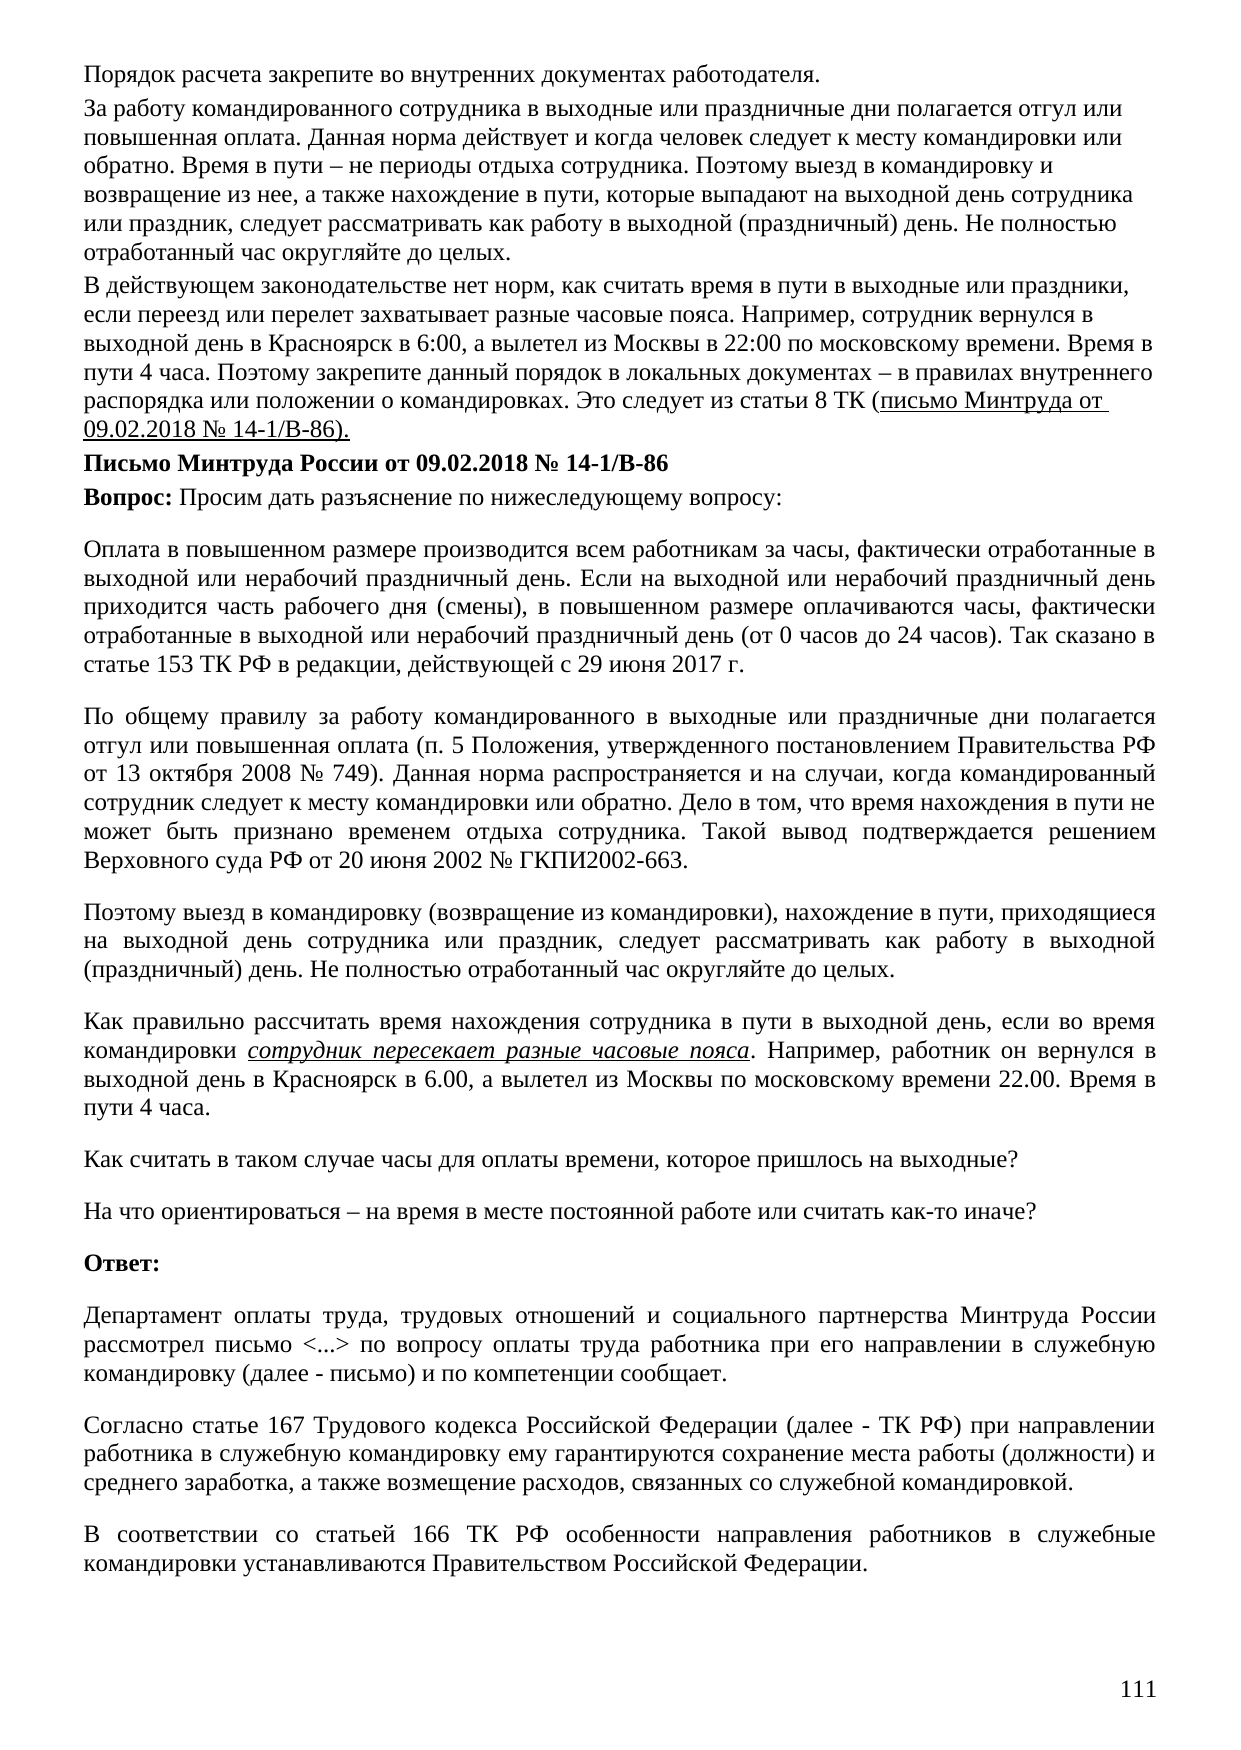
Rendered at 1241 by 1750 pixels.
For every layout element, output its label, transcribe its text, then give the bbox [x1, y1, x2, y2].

text За работу командированного сотрудника в выходные или праздничные дни полагается отгул или повышенная оплата. Данная норма действует и когда человек следует к месту командировки или обратно. Время в пути – не периоды отдыха сотрудника. Поэтому выезд в командировку и возвращение из нее, а также нахождение в пути, которые выпадают на выходной день сотрудника или праздник, следует рассматривать как работу в выходной (праздничный) день. Не полностью отработанный час округляйте до целых. [83, 93, 1157, 265]
text Как правильно рассчитать время нахождения сотрудника в пути в выходной день, если во время командировки сотрудник пересекает разные часовые пояса. Например, работник он вернулся в выходной день в Красноярск в 6.00, а вылетел из Москвы по московскому времени 22.00. Время в пути 4 часа. [83, 1006, 1157, 1121]
text Вопрос: Просим дать разъяснение по нижеследующему вопросу: [83, 482, 1157, 511]
text На что ориентироваться – на время в месте постоянной работе или считать как-то иначе? [83, 1196, 1157, 1225]
text Оплата в повышенном размере производится всем работникам за часы, фактически отработанные в выходной или нерабочий праздничный день. Если на выходной или нерабочий праздничный день приходится часть рабочего дня (смены), в повышенном размере оплачиваются часы, фактически отработанные в выходной или нерабочий праздничный день (от 0 часов до 24 часов). Так сказано в статье 153 ТК РФ в редакции, действующей с 29 июня 2017 г. [83, 534, 1157, 678]
text Департамент оплаты труда, трудовых отношений и социального партнерства Минтруда России рассмотрел письмо <...> по вопросу оплаты труда работника при его направлении в служебную командировку (далее - письмо) и по компетенции сообщает. [83, 1300, 1157, 1387]
text Ответ: [83, 1248, 1157, 1277]
text Письмо Минтруда России от 09.02.2018 № 14-1/В-86 [83, 448, 1157, 477]
text Как считать в таком случае часы для оплаты времени, которое пришлось на выходные? [83, 1144, 1157, 1173]
text По общему правилу за работу командированного в выходные или праздничные дни полагается отгул или повышенная оплата (п. 5 Положения, утвержденного постановлением Правительства РФ от 13 октября 2008 № 749). Данная норма распространяется и на случаи, когда командированный сотрудник следует к месту командировки или обратно. Дело в том, что время нахождения в пути не может быть признано временем отдыха сотрудника. Такой вывод подтверждается решением Верховного суда РФ от 20 июня 2002 № ГКПИ2002-663. [83, 701, 1157, 873]
text Поэтому выезд в командировку (возвращение из командировки), нахождение в пути, приходящиеся на выходной день сотрудника или праздник, следует рассматривать как работу в выходной (праздничный) день. Не полностью отработанный час округляйте до целых. [83, 897, 1157, 983]
text В соответствии со статьей 166 ТК РФ особенности направления работников в служебные командировки устанавливаются Правительством Российской Федерации. [83, 1519, 1157, 1577]
text Порядок расчета закрепите во внутренних документах работодателя. [83, 59, 1157, 88]
text В действующем законодательстве нет норм, как считать время в пути в выходные или праздники, если переезд или перелет захватывает разные часовые пояса. Например, сотрудник вернулся в выходной день в Красноярск в 6:00, а вылетел из Москвы в 22:00 по московскому времени. Время в пути 4 часа. Поэтому закрепите данный порядок в локальных документах – в правилах внутреннего распорядка или положении о командировках. Это следует из статьи 8 ТК (письмо Минтруда от 09.02.2018 № 14-1/В-86). [83, 271, 1157, 443]
text Согласно статье 167 Трудового кодекса Российской Федерации (далее - ТК РФ) при направлении работника в служебную командировку ему гарантируются сохранение места работы (должности) и среднего заработка, а также возмещение расходов, связанных со служебной командировкой. [83, 1410, 1157, 1496]
